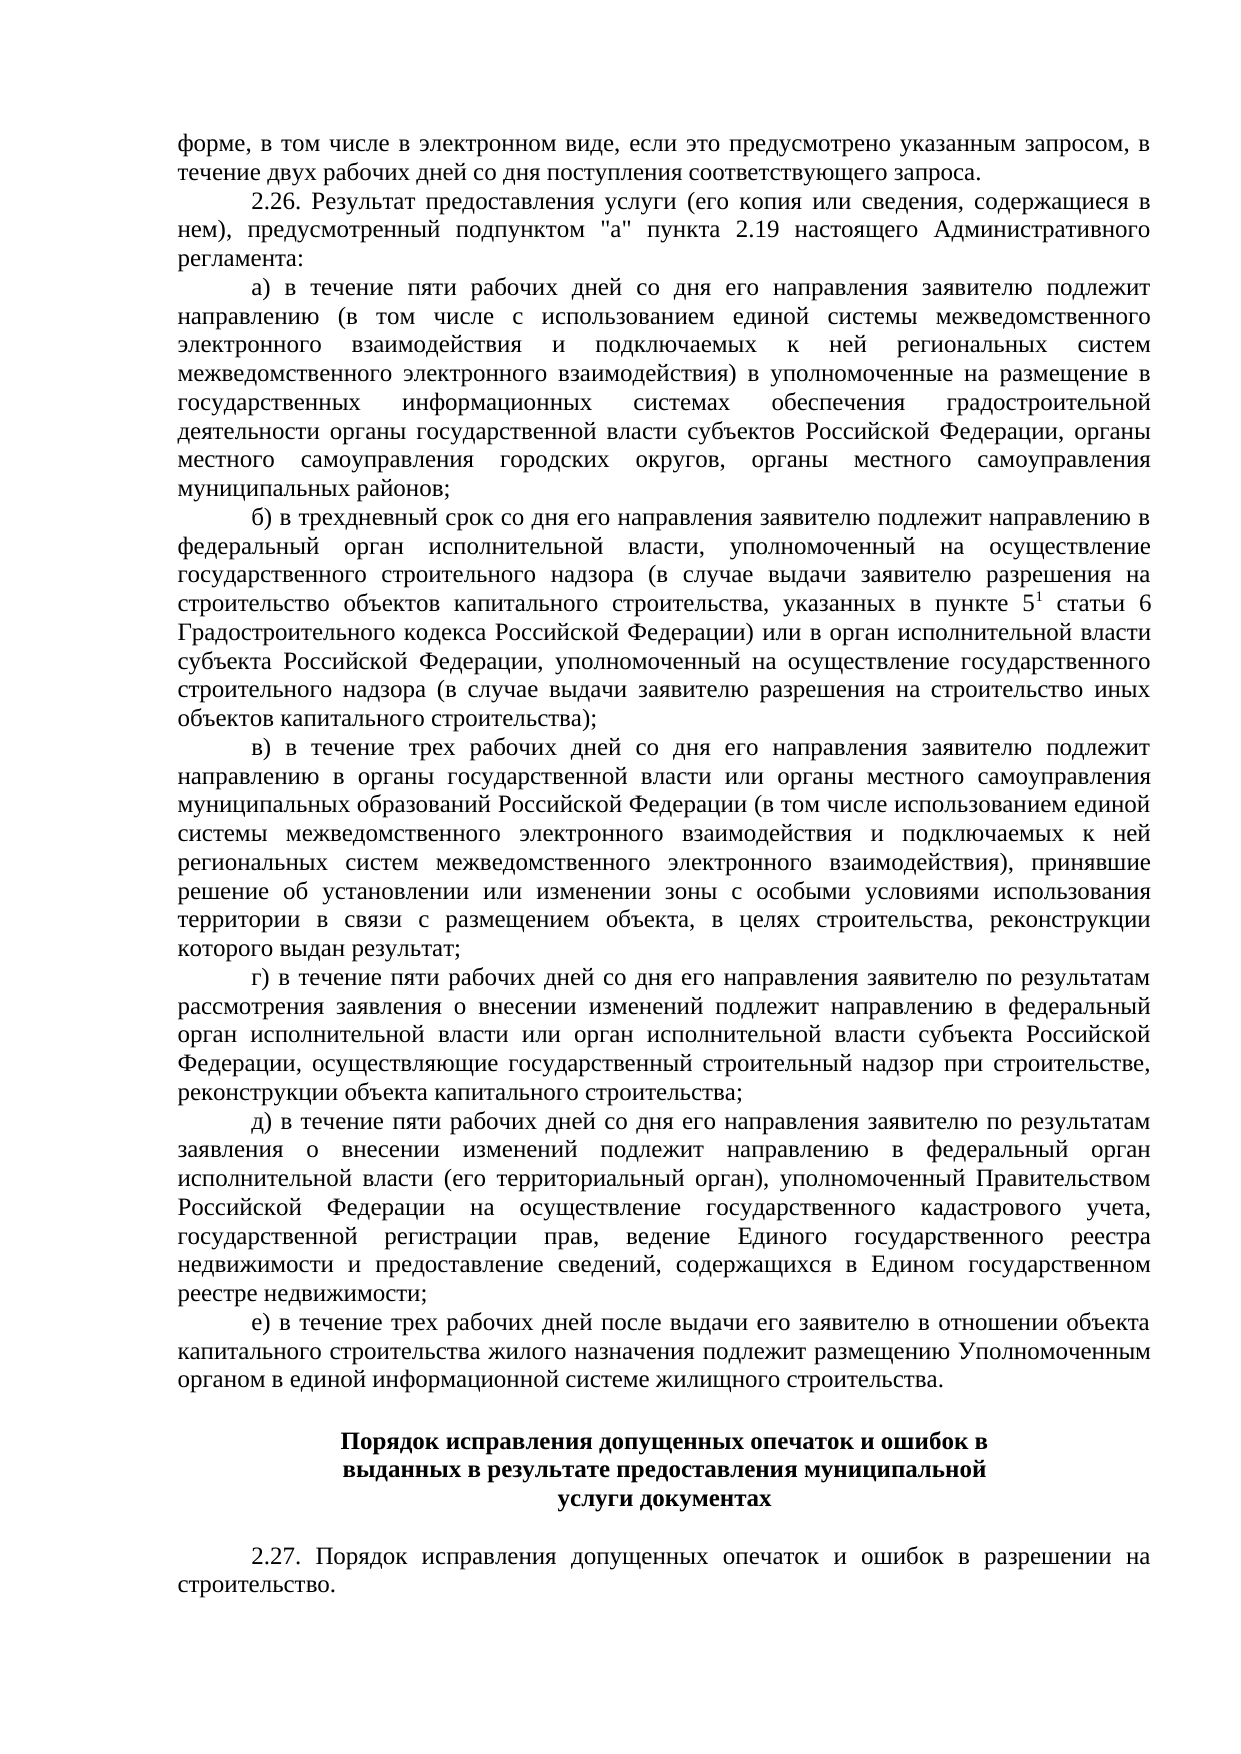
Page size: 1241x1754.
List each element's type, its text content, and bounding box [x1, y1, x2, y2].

text г) в течение пяти рабочих дней со дня его направления заявителю по результатам рассмотрения заявления о внесении изменений подлежит направлению в федеральный орган исполнительной власти или орган исполнительной власти субъекта Российской Федерации, осуществляющие государственный строительный надзор при строительстве, реконструкции объекта капитального строительства; [177, 962, 1152, 1106]
text выданных в результате предоставления муниципальной [177, 1454, 1152, 1483]
text 2.26. Результат предоставления услуги (его копия или сведения, содержащиеся в нем), предусмотренный подпунктом "а" пункта 2.19 настоящего Административного регламента: [177, 186, 1152, 272]
text в) в течение трех рабочих дней со дня его направления заявителю подлежит направлению в органы государственной власти или органы местного самоуправления муниципальных образований Российской Федерации (в том числе использованием единой системы межведомственного электронного взаимодействия и подключаемых к ней региональных систем межведомственного электронного взаимодействия), принявшие решение об установлении или изменении зоны с особыми условиями использования территории в связи с размещением объекта, в целях строительства, реконструкции которого выдан результат; [177, 732, 1152, 962]
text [177, 128, 1152, 186]
text б) в трехдневный срок со дня его направления заявителю подлежит направлению в федеральный орган исполнительной власти, уполномоченный на осуществление государственного строительного надзора (в случае выдачи заявителю разрешения на строительство объектов капитального строительства, указанных в пункте 51 статьи 6 Градостроительного кодекса Российской Федерации) или в орган исполнительной власти субъекта Российской Федерации, уполномоченный на осуществление государственного строительного надзора (в случае выдачи заявителю разрешения на строительство иных объектов капитального строительства); [177, 502, 1152, 732]
text е) в течение трех рабочих дней после выдачи его заявителю в отношении объекта капитального строительства жилого назначения подлежит размещению Уполномоченным органом в единой информационной системе жилищного строительства. [177, 1307, 1152, 1393]
text 2.27. Порядок исправления допущенных опечаток и ошибок в разрешении на строительство. [177, 1541, 1152, 1598]
text д) в течение пяти рабочих дней со дня его направления заявителю по результатам заявления о внесении изменений подлежит направлению в федеральный орган исполнительной власти (его территориальный орган), уполномоченный Правительством Российской Федерации на осуществление государственного кадастрового учета, государственной регистрации прав, ведение Единого государственного реестра недвижимости и предоставление сведений, содержащихся в Едином государственном реестре недвижимости; [177, 1106, 1152, 1307]
text услуги документах [177, 1483, 1152, 1512]
text а) в течение пяти рабочих дней со дня его направления заявителю подлежит направлению (в том числе с использованием единой системы межведомственного электронного взаимодействия и подключаемых к ней региональных систем межведомственного электронного взаимодействия) в уполномоченные на размещение в государственных информационных системах обеспечения градостроительной деятельности органы государственной власти субъектов Российской Федерации, органы местного самоуправления городских округов, органы местного самоуправления муниципальных районов; [177, 272, 1152, 502]
text Порядок исправления допущенных опечаток и ошибок в [177, 1426, 1152, 1454]
